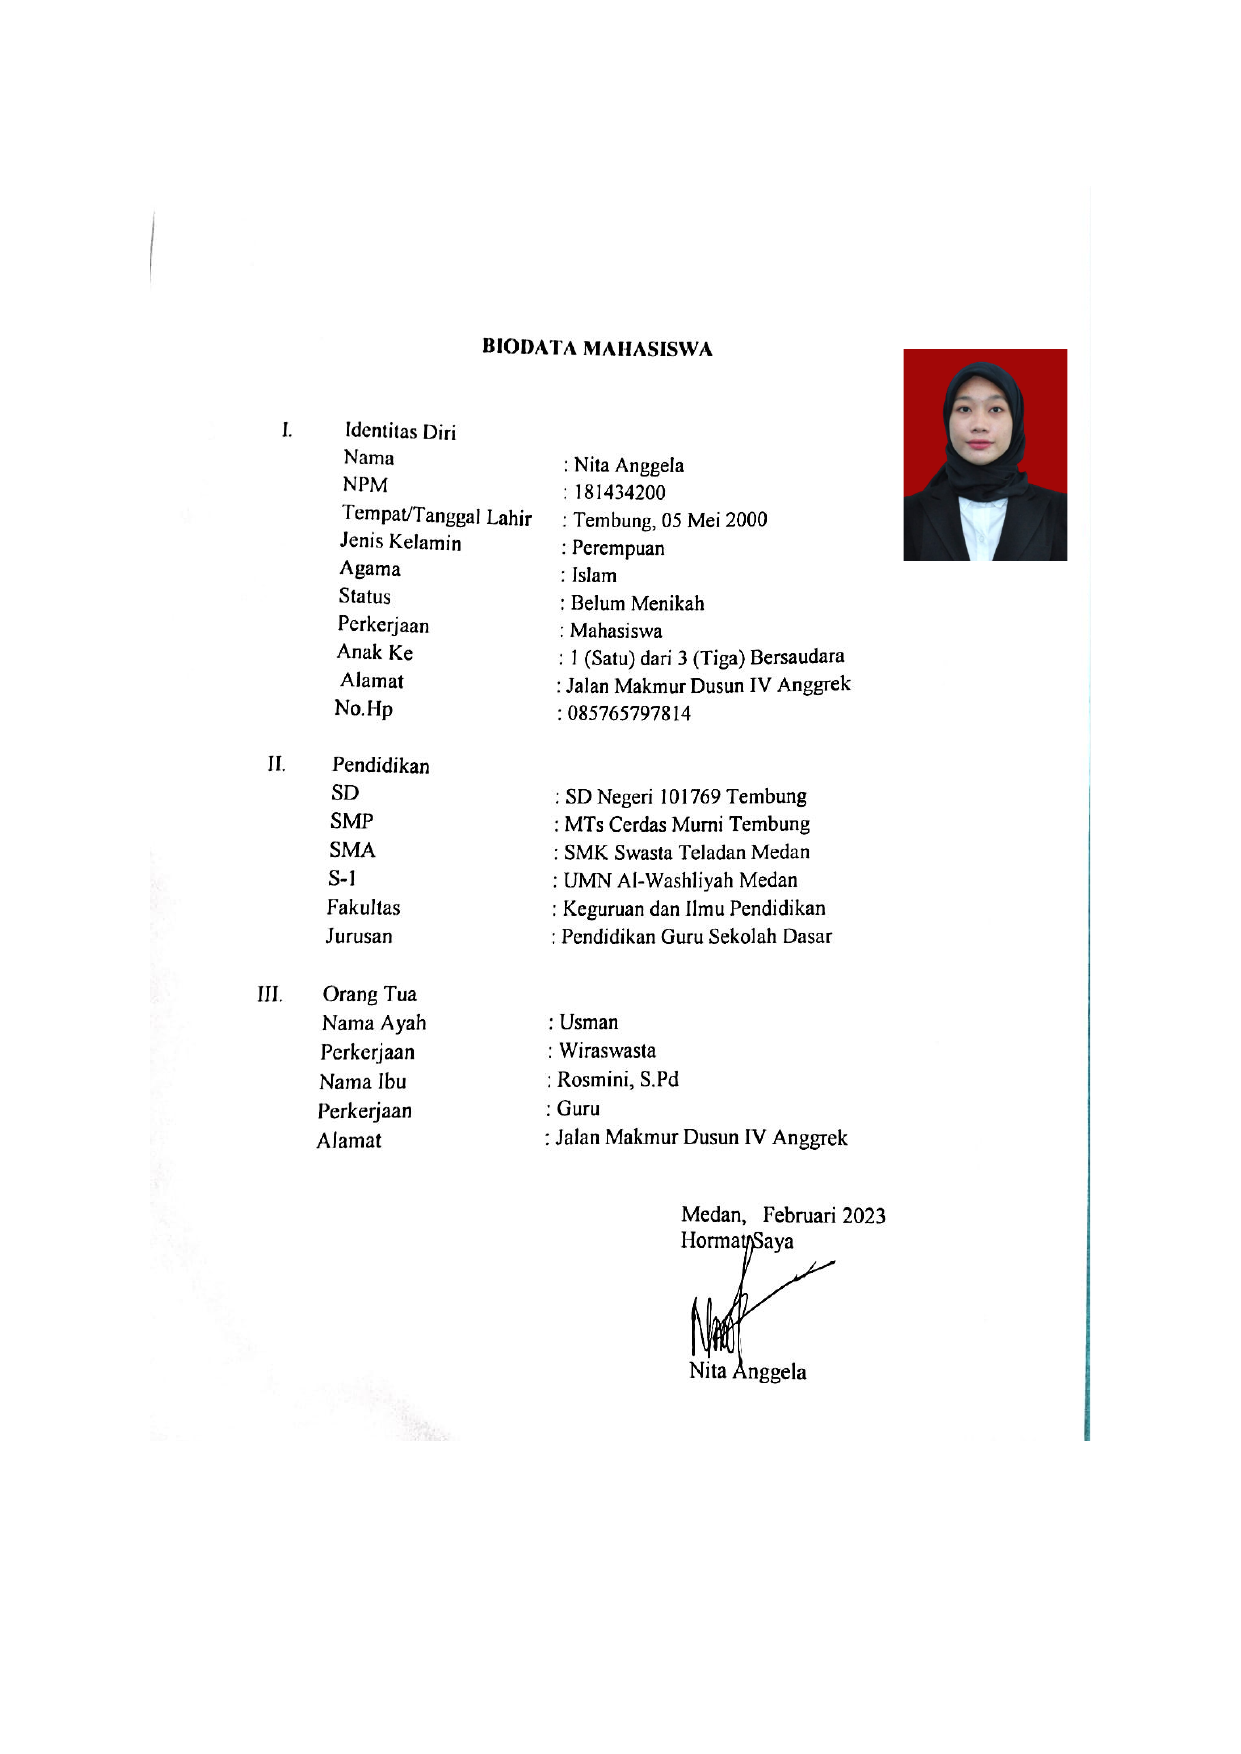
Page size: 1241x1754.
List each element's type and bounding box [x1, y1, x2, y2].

picture [150, 186, 1091, 1441]
